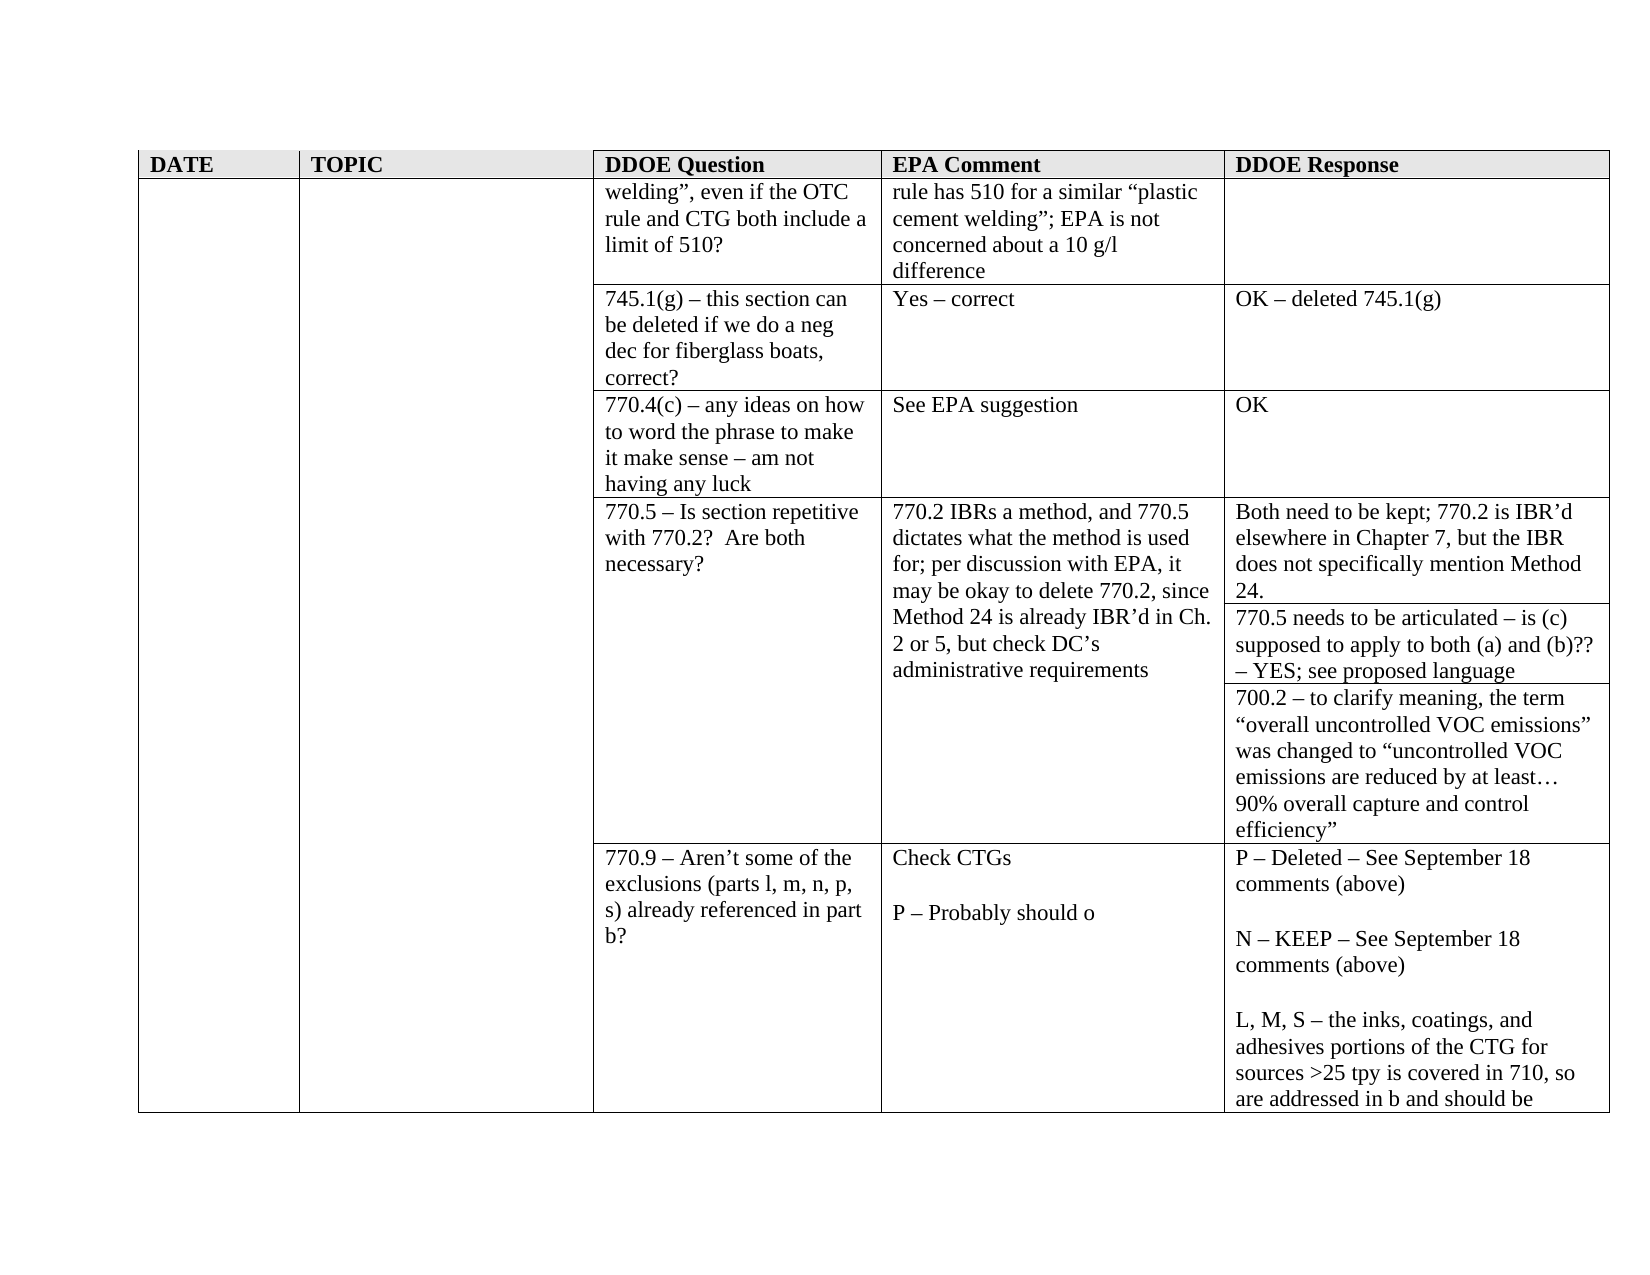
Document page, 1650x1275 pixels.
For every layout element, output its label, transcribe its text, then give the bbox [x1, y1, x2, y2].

table_cell See EPA suggestion [882, 391, 1224, 497]
table_header DDOE Response [1225, 151, 1609, 177]
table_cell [594, 844, 881, 1112]
table_cell Check CTGs P – Probably should o [882, 844, 1224, 1112]
table_cell Yes – correct [882, 285, 1224, 390]
table_cell 770.2 IBRs a method, and 770.5 dictates what the method is used for; per discussion with EPA, it may be okay to delete 770.2, since Method 24 is already IBR’d in Ch. 2 or 5, but check DC’s administrative requirements [882, 498, 1224, 842]
table_cell 770.5 needs to be articulated – is (c) supposed to apply to both (a) and (b)?? – YES; see proposed language [1225, 604, 1609, 683]
table_cell OK [1225, 391, 1609, 497]
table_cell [882, 179, 1224, 284]
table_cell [1225, 179, 1609, 284]
table_header DATE [139, 150, 299, 177]
table_cell OK – deleted 745.1(g) [1225, 285, 1609, 390]
table_header DDOE Question [594, 151, 881, 177]
table_cell 770.5 – Is section repetitive with 770.2? Are both necessary? [594, 498, 881, 842]
table_header TOPIC [299, 150, 593, 177]
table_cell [1225, 844, 1609, 1112]
table_cell 770.4(c) – any ideas on how to word the phrase to make it make sense – am not having any luck [594, 391, 881, 497]
table_header EPA Comment [882, 151, 1224, 177]
table_cell 745.1(g) – this section can be deleted if we do a neg dec for fiberglass boats, correct? [594, 285, 881, 390]
table_cell Both need to be kept; 770.2 is IBR’d elsewhere in Chapter 7, but the IBR does not specifically mention Method 24. [1225, 498, 1609, 603]
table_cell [594, 179, 881, 284]
table_cell 700.2 – to clarify meaning, the term “overall uncontrolled VOC emissions” was changed to “uncontrolled VOC emissions are reduced by at least…90% overall capture and control efficiency” [1225, 684, 1609, 842]
